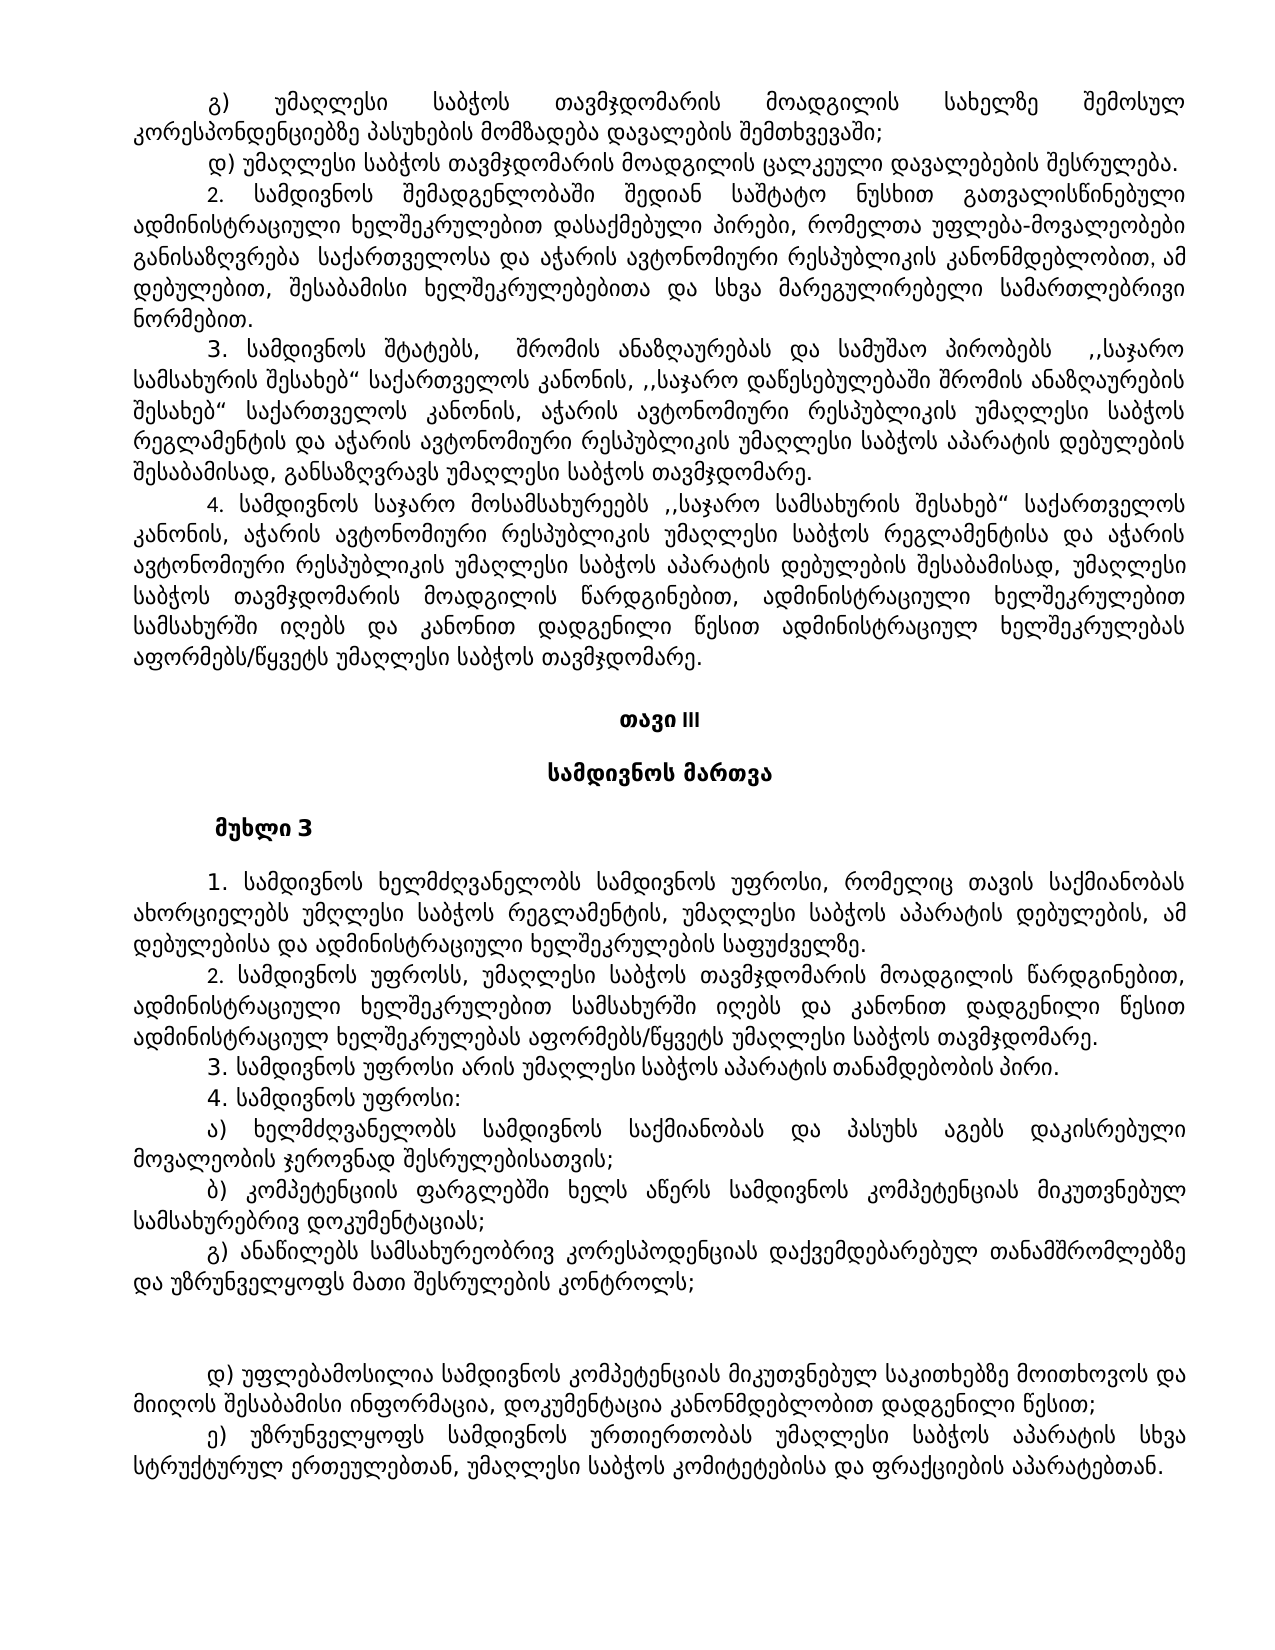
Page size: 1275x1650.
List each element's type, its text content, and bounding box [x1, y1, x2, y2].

text 2. სამდივნოს უფროსს, უმაღლესი საბჭოს თავმჯდომარის მოადგილის წარდგინებით, ადმინისტრაციული ხელშეკრულებით სამსახურში იღებს და კანონით დადგენილი წესით ადმინისტრაციულ ხელშეკრულებას აფორმებს/წყვეტს უმაღლესი საბჭოს თავმჯდომარე. [133, 961, 1186, 1051]
text 3. სამდივნოს შტატებს, შრომის ანაზღაურებას და სამუშაო პირობებს ,,საჯარო სამსახურის შესახებ“ საქართველოს კანონის, ,,საჯარო დაწესებულებაში შრომის ანაზღაურების შესახებ“ საქართველოს კანონის, აჭარის ავტონომიური რესპუბლიკის უმაღლესი საბჭოს რეგლამენტის და აჭარის ავტონომიური რესპუბლიკის უმაღლესი საბჭოს აპარატის დებულების შესაბამისად, განსაზღვრავს უმაღლესი საბჭოს თავმჯდომარე. [133, 337, 1186, 486]
text დ) უფლებამოსილია სამდივნოს კომპეტენციას მიკუთვნებულ საკითხებზე მოითხოვოს და მიიღოს შესაბამისი ინფორმაცია, დოკუმენტაცია კანონმდებლობით დადგენილი წესით; [133, 1361, 1186, 1418]
text 4. სამდივნოს უფროსი: [133, 1085, 1186, 1112]
text 4. სამდივნოს საჯარო მოსამსახურეებს ,,საჯარო სამსახურის შესახებ“ საქართველოს კანონის, აჭარის ავტონომიური რესპუბლიკის უმაღლესი საბჭოს რეგლამენტისა და აჭარის ავტონომიური რესპუბლიკის უმაღლესი საბჭოს აპარატის დებულების შესაბამისად, უმაღლესი საბჭოს თავმჯდომარის მოადგილის წარდგინებით, ადმინისტრაციული ხელშეკრულებით სამსახურში იღებს და კანონით დადგენილი წესით ადმინისტრაციულ ხელშეკრულებას აფორმებს/წყვეტს უმაღლესი საბჭოს თავმჯდომარე. [133, 490, 1186, 671]
text ე) უზრუნველყოფს სამდივნოს ურთიერთობას უმაღლესი საბჭოს აპარატის სხვა სტრუქტურულ ერთეულებთან, უმაღლესი საბჭოს კომიტეტებისა და ფრაქციების აპარატებთან. [133, 1422, 1186, 1479]
text ბ) კომპეტენციის ფარგლებში ხელს აწერს სამდივნოს კომპეტენციას მიკუთვნებულ სამსახურებრივ დოკუმენტაციას; [133, 1177, 1186, 1234]
text მუხლი 3 [133, 815, 1186, 841]
text ა) ხელმძღვანელობს სამდივნოს საქმიანობას და პასუხს აგებს დაკისრებული მოვალეობის ჯეროვნად შესრულებისათვის; [133, 1116, 1186, 1173]
text 2. სამდივნოს შემადგენლობაში შედიან საშტატო ნუსხით გათვალისწინებული ადმინისტრაციული ხელშეკრულებით დასაქმებული პირები, რომელთა უფლება-მოვალეობები განისაზღვრება საქართველოსა და აჭარის ავტონომიური რესპუბლიკის კანონმდებლობით, ამ დებულებით, შესაბამისი ხელშეკრულებებითა და სხვა მარეგულირებელი სამართლებრივი ნორმებით. [133, 181, 1186, 333]
text გ) უმაღლესი საბჭოს თავმჯდომარის მოადგილის სახელზე შემოსულ კორესპონდენციებზე პასუხების მომზადება დავალების შემთხვევაში; [133, 89, 1186, 146]
text 3. სამდივნოს უფროსი არის უმაღლესი საბჭოს აპარატის თანამდებობის პირი. [133, 1054, 1186, 1081]
text 1. სამდივნოს ხელმძღვანელობს სამდივნოს უფროსი, რომელიც თავის საქმიანობას ახორციელებს უმღლესი საბჭოს რეგლამენტის, უმაღლესი საბჭოს აპარატის დებულების, ამ დებულებისა და ადმინისტრაციული ხელშეკრულების საფუძველზე. [133, 869, 1186, 957]
text სამდივნოს მართვა [133, 760, 1186, 787]
text გ) ანაწილებს სამსახურეობრივ კორესპოდენციას დაქვემდებარებულ თანამშრომლებზე და უზრუნველყოფს მათი შესრულების კონტროლს; [133, 1238, 1186, 1296]
text თავი III [133, 705, 1186, 733]
text დ) უმაღლესი საბჭოს თავმჯდომარის მოადგილის ცალკეული დავალებების შესრულება. [133, 150, 1186, 177]
